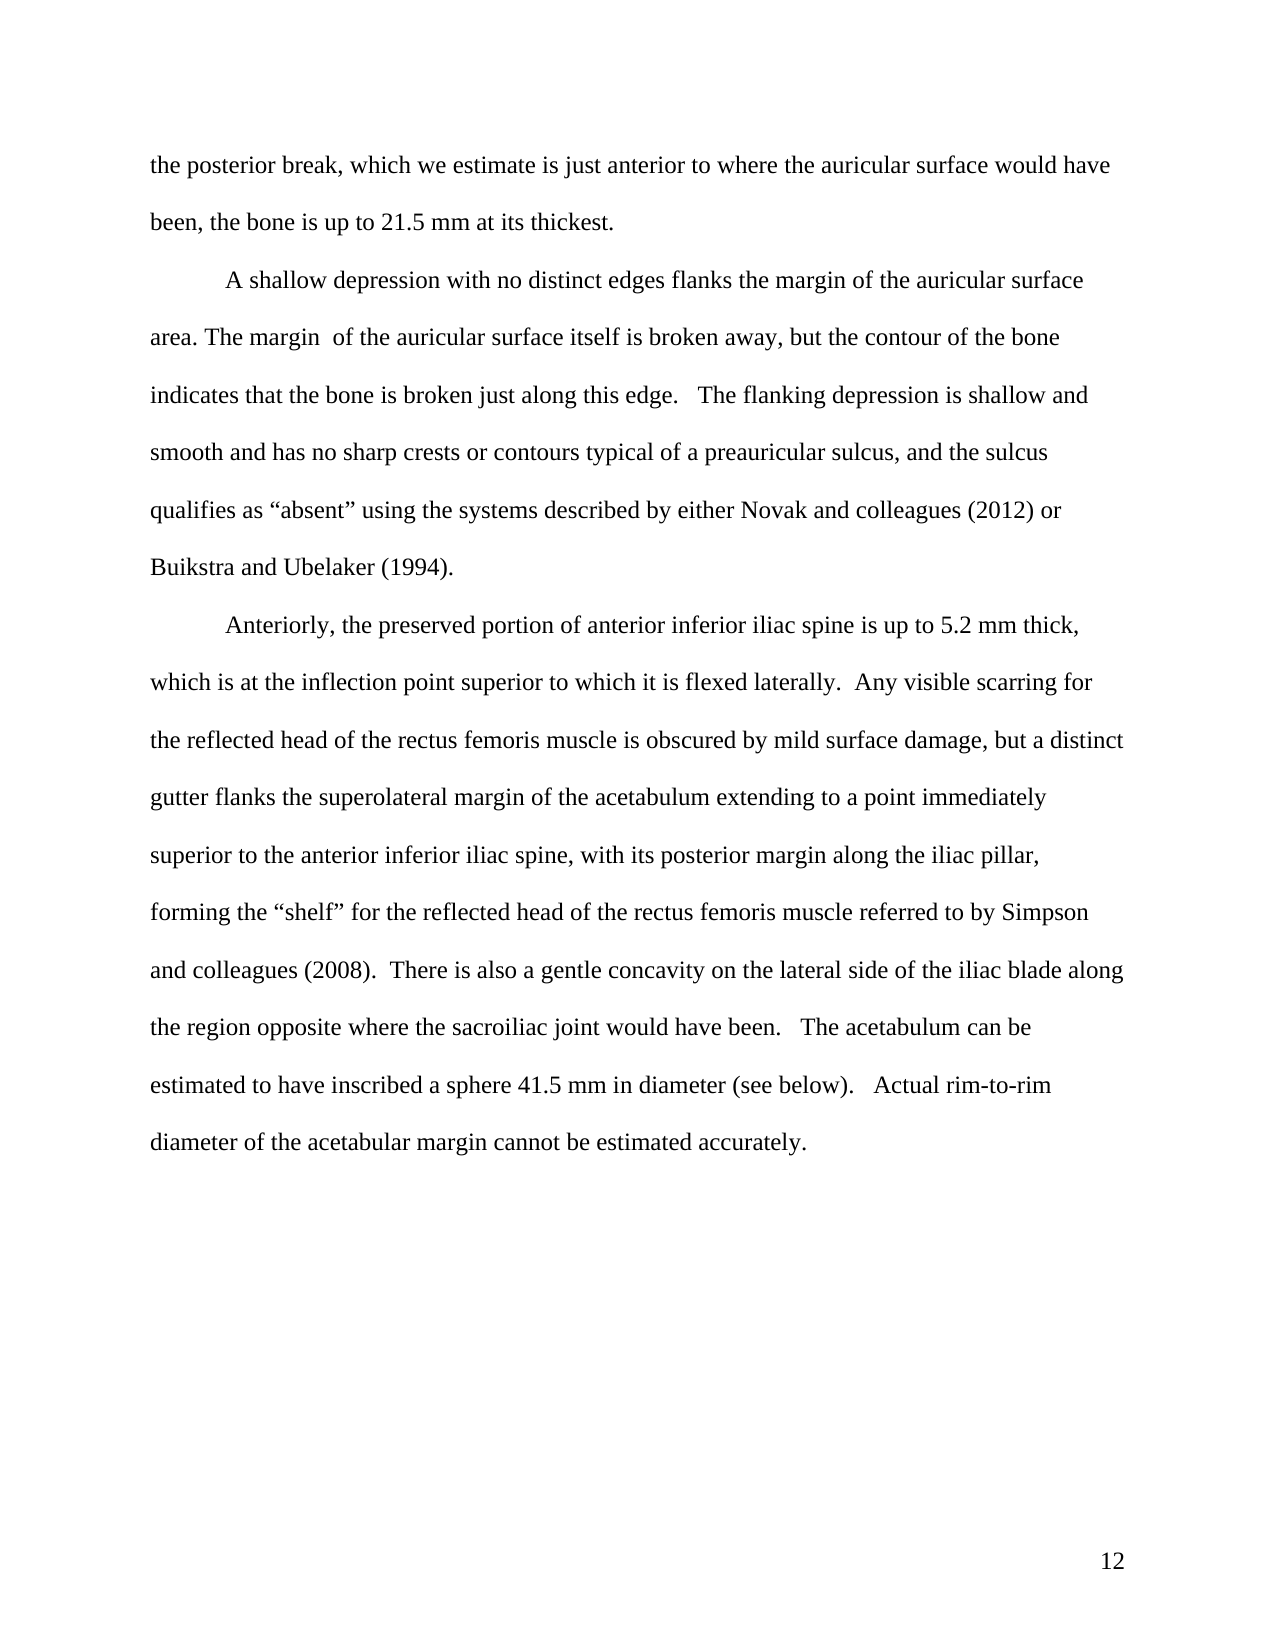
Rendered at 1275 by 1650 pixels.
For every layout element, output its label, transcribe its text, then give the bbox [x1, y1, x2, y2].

text A shallow depression with no distinct edges flanks the margin of the auricular surface area. The margin of the auricular surface itself is broken away, but the contour of the bone indicates that the bone is broken just along this edge. The flanking depression is shallow and smooth and has no sharp crests or contours typical of a preauricular sulcus, and the sulcus qualifies as “absent” using the systems described by either Novak and colleagues (2012) or Buikstra and Ubelaker (1994). [150, 265, 1125, 581]
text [150, 150, 1125, 236]
text Anteriorly, the preserved portion of anterior inferior iliac spine is up to 5.2 mm thick, which is at the inflection point superior to which it is flexed laterally. Any visible scarring for the reflected head of the rectus femoris muscle is obscured by mild surface damage, but a distinct gutter flanks the superolateral margin of the acetabulum extending to a point immediately superior to the anterior inferior iliac spine, with its posterior margin along the iliac pillar, forming the “shelf” for the reflected head of the rectus femoris muscle referred to by Simpson and colleagues (2008). There is also a gentle concavity on the lateral side of the iliac blade along the region opposite where the sacroiliac joint would have been. The acetabulum can be estimated to have inscribed a sphere 41.5 mm in diameter (see below). Actual rim-to-rim diameter of the acetabular margin cannot be estimated accurately. [150, 610, 1125, 1156]
